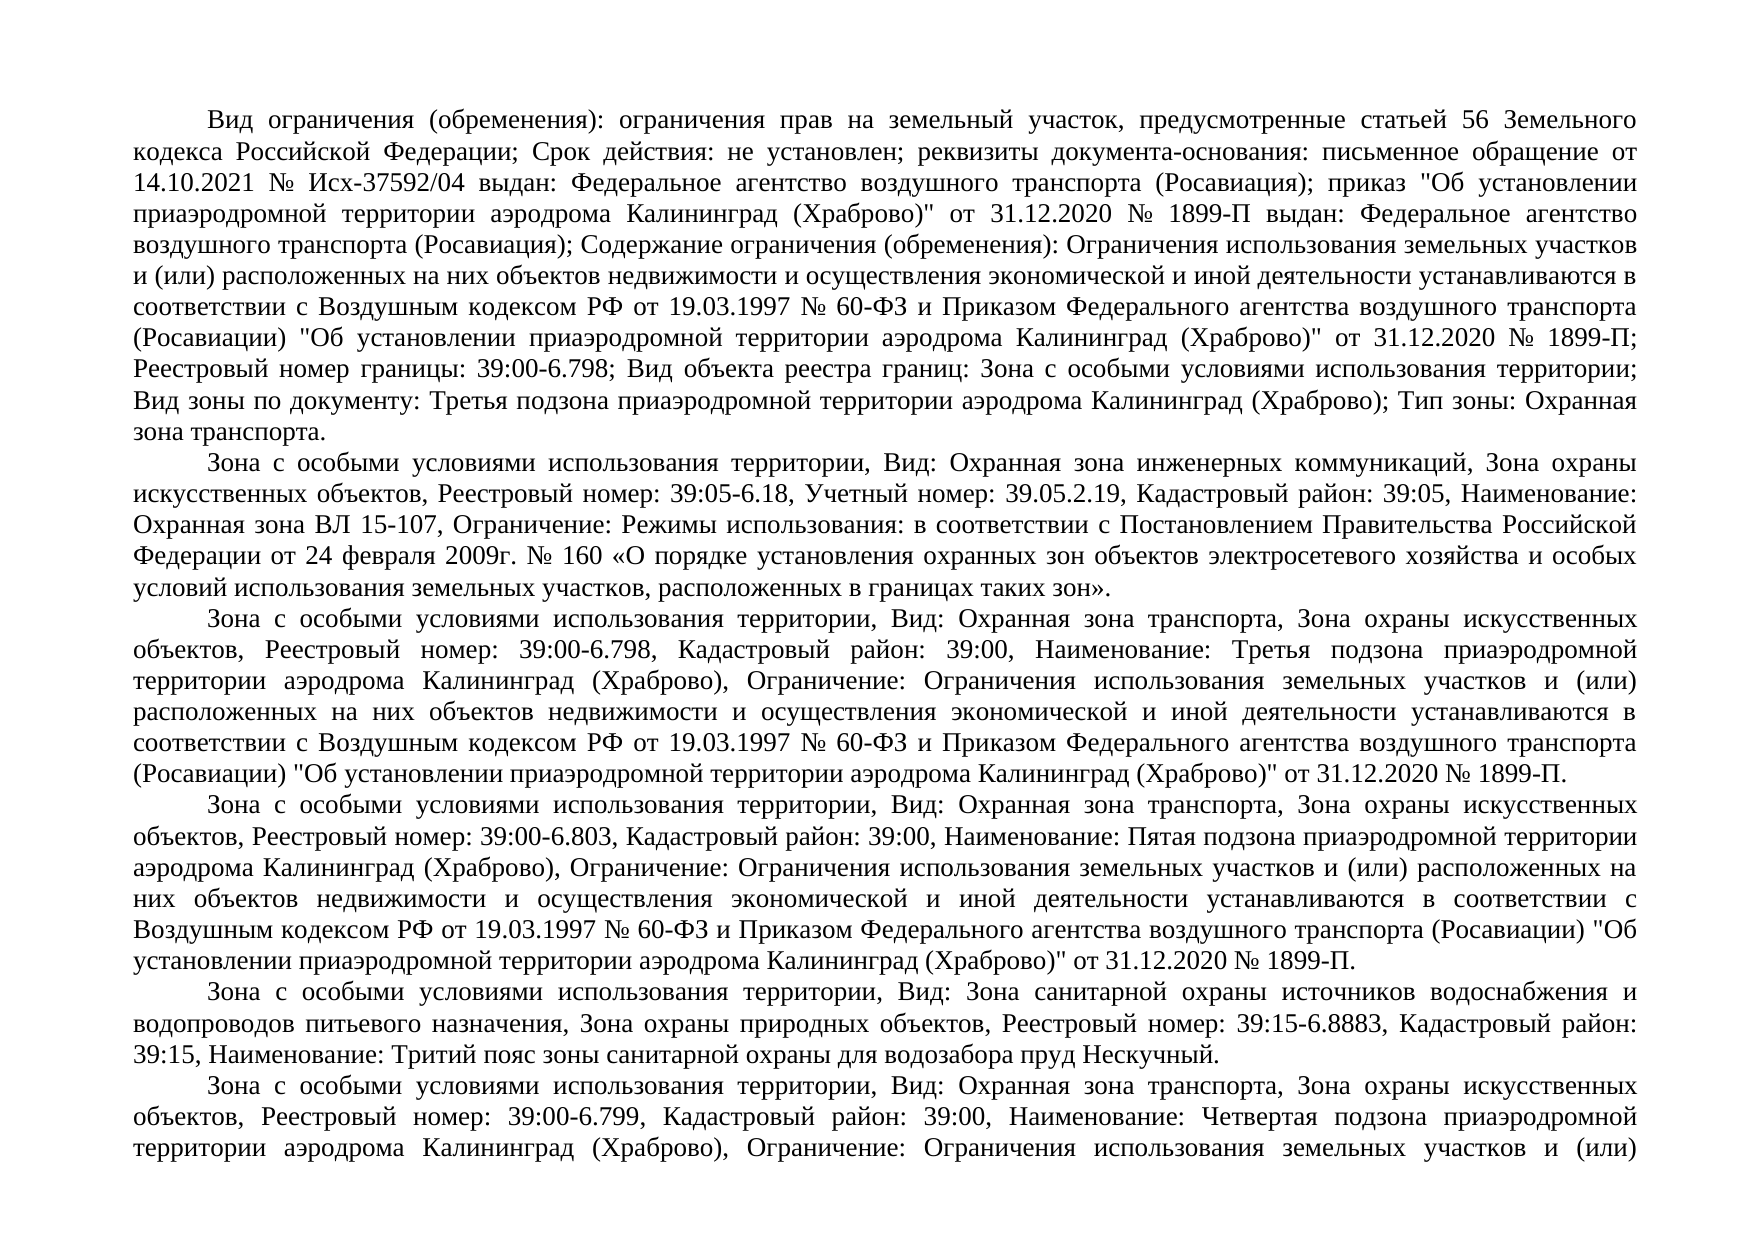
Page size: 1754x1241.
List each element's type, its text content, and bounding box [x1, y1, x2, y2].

text Зона с особыми условиями использования территории, Вид: Охранная зона транспорта, Зона охраны искусственных объектов, Реестровый номер: 39:00-6.798, Кадастровый район: 39:00, Наименование: Третья подзона приаэродромной территории аэродрома Калининград (Храброво), Ограничение: Ограничения использования земельных участков и (или) расположенных на них объектов недвижимости и осуществления экономической и иной деятельности устанавливаются в соответствии с Воздушным кодексом РФ от 19.03.1997 № 60-ФЗ и Приказом Федерального агентства воздушного транспорта (Росавиации) "Об установлении приаэродромной территории аэродрома Калининград (Храброво)" от 31.12.2020 № 1899-П. [133, 602, 1639, 789]
text Зона с особыми условиями использования территории, Вид: Охранная зона транспорта, Зона охраны искусственных объектов, Реестровый номер: 39:00-6.803, Кадастровый район: 39:00, Наименование: Пятая подзона приаэродромной территории аэродрома Калининград (Храброво), Ограничение: Ограничения использования земельных участков и (или) расположенных на них объектов недвижимости и осуществления экономической и иной деятельности устанавливаются в соответствии с Воздушным кодексом РФ от 19.03.1997 № 60-ФЗ и Приказом Федерального агентства воздушного транспорта (Росавиации) "Об установлении приаэродромной территории аэродрома Калининград (Храброво)" от 31.12.2020 № 1899-П. [133, 789, 1639, 976]
text Зона с особыми условиями использования территории, Вид: Охранная зона инженерных коммуникаций, Зона охраны искусственных объектов, Реестровый номер: 39:05-6.18, Учетный номер: 39.05.2.19, Кадастровый район: 39:05, Наименование: Охранная зона ВЛ 15-107, Ограничение: Режимы использования: в соответствии с Постановлением Правительства Российской Федерации от 24 февраля 2009г. № 160 «О порядке установления охранных зон объектов электросетевого хозяйства и особых условий использования земельных участков, расположенных в границах таких зон». [133, 446, 1639, 602]
text Вид ограничения (обременения): ограничения прав на земельный участок, предусмотренные статьей 56 Земельного кодекса Российской Федерации; Срок действия: не установлен; реквизиты документа-основания: письменное обращение от 14.10.2021 № Исх-37592/04 выдан: Федеральное агентство воздушного транспорта (Росавиация); приказ "Об установлении приаэродромной территории аэродрома Калининград (Храброво)" от 31.12.2020 № 1899-П выдан: Федеральное агентство воздушного транспорта (Росавиация); Содержание ограничения (обременения): Ограничения использования земельных участков и (или) расположенных на них объектов недвижимости и осуществления экономической и иной деятельности устанавливаются в соответствии с Воздушным кодексом РФ от 19.03.1997 № 60-ФЗ и Приказом Федерального агентства воздушного транспорта (Росавиации) "Об установлении приаэродромной территории аэродрома Калининград (Храброво)" от 31.12.2020 № 1899-П; Реестровый номер границы: 39:00-6.798; Вид объекта реестра границ: Зона с особыми условиями использования территории; Вид зоны по документу: Третья подзона приаэродромной территории аэродрома Калининград (Храброво); Тип зоны: Охранная зона транспорта. [133, 103, 1639, 446]
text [133, 1069, 1639, 1162]
text Зона с особыми условиями использования территории, Вид: Зона санитарной охраны источников водоснабжения и водопроводов питьевого назначения, Зона охраны природных объектов, Реестровый номер: 39:15-6.8883, Кадастровый район: 39:15, Наименование: Тритий пояс зоны санитарной охраны для водозабора пруд Нескучный. [133, 976, 1639, 1069]
